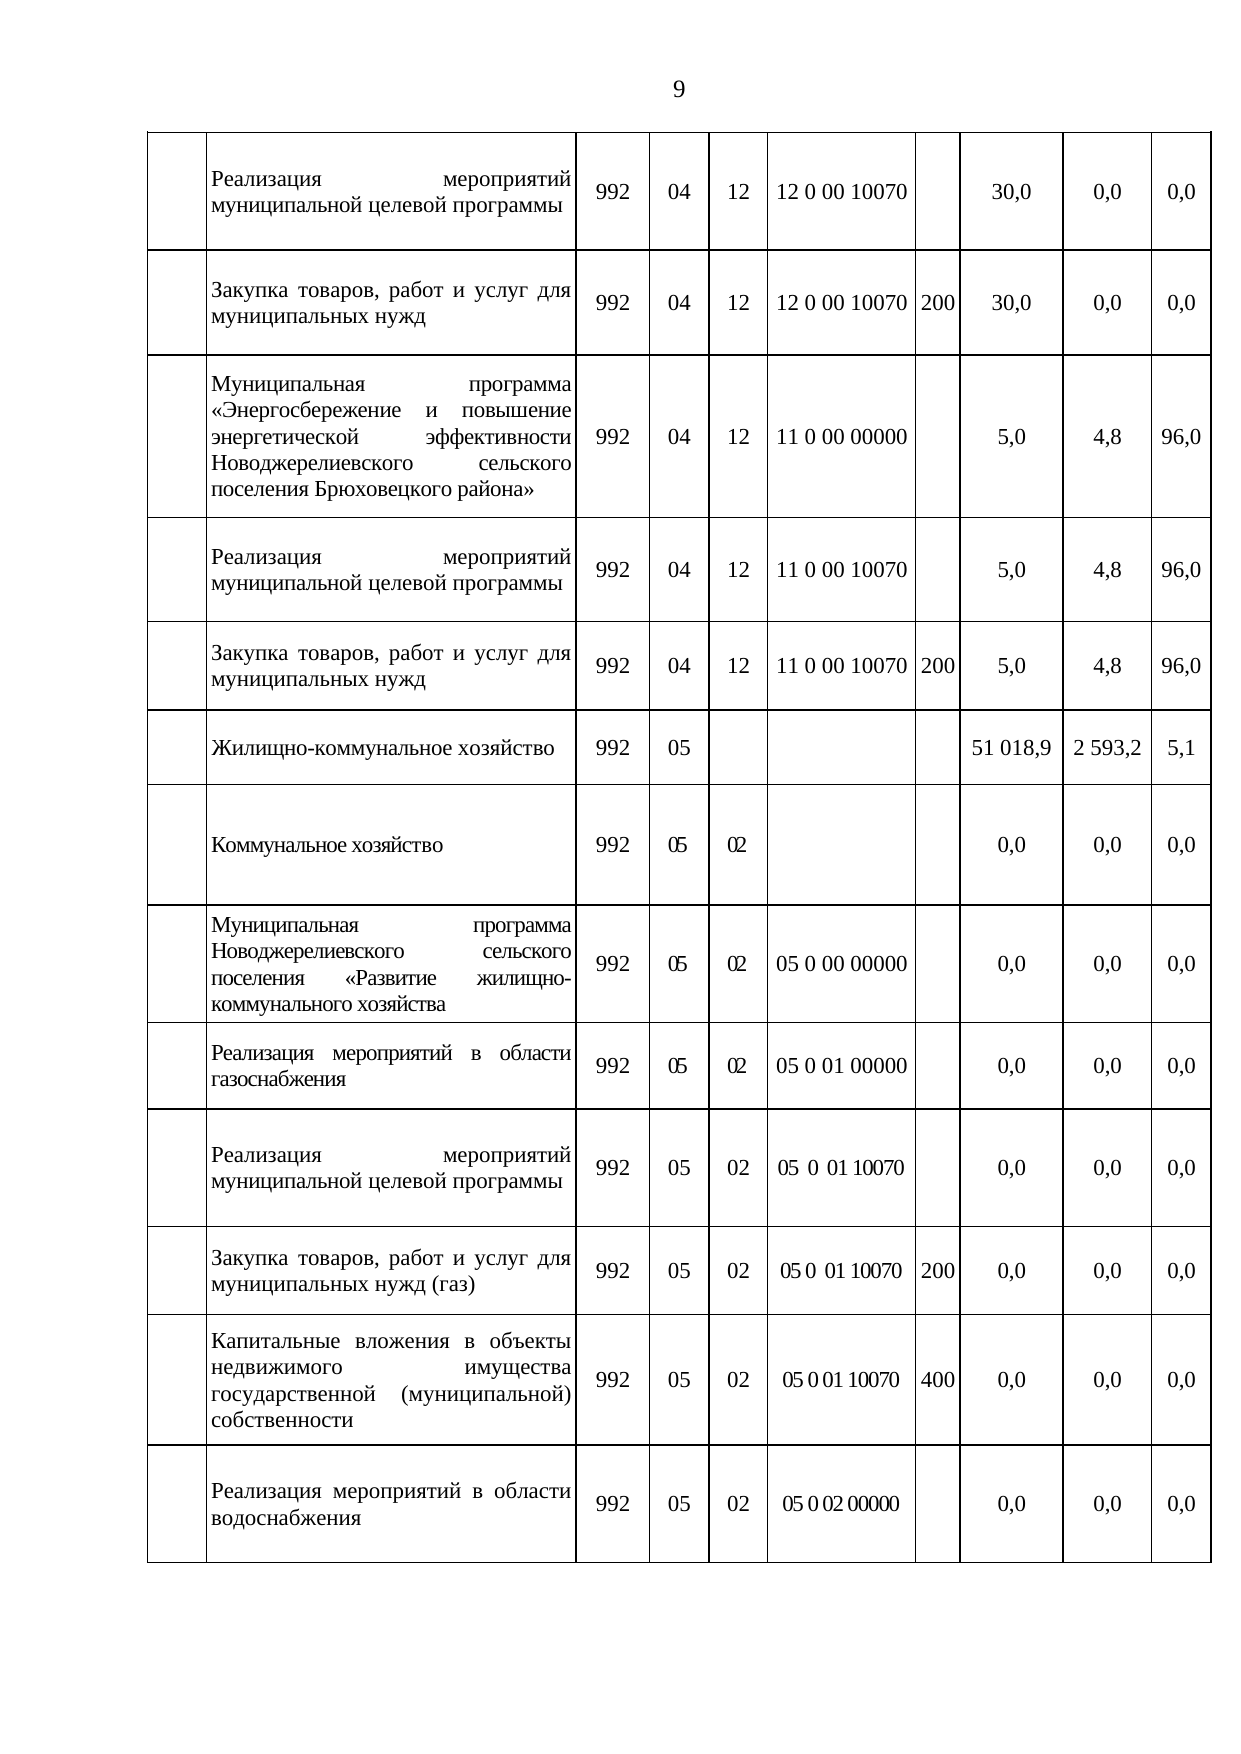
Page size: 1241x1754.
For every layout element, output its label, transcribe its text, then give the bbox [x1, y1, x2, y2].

table_cell 992 [577, 518, 649, 621]
table_cell Реализация мероприятий муниципальной целевой программы [207, 518, 575, 621]
table_cell 30,0 [961, 251, 1062, 354]
table_cell 4,8 [1064, 356, 1151, 516]
table_cell 05 0 00 00000 [768, 906, 915, 1022]
table_cell 02 [710, 1023, 767, 1108]
table_cell 200 [916, 251, 959, 354]
table_cell [148, 711, 206, 783]
table_cell 12 0 00 10070 [768, 133, 915, 249]
table_cell 96,0 [1152, 622, 1210, 709]
table_cell 0,0 [1152, 1446, 1210, 1562]
table_cell [148, 356, 206, 516]
table_cell 992 [577, 133, 649, 249]
table_cell 0,0 [961, 1227, 1062, 1313]
table_cell [148, 251, 206, 354]
table_cell 992 [577, 711, 649, 783]
table_cell [916, 1446, 959, 1562]
table_cell Реализация мероприятий в области газоснабжения [207, 1023, 575, 1108]
table_cell 992 [577, 251, 649, 354]
table_cell 992 [577, 785, 649, 904]
table_cell 02 [710, 1227, 767, 1313]
table_cell 05 0 01 10070 [768, 1110, 915, 1226]
table_cell 12 0 00 10070 [768, 251, 915, 354]
table_cell 02 [710, 1315, 767, 1444]
table_cell [148, 785, 206, 904]
table_cell 96,0 [1152, 356, 1210, 516]
table_cell 992 [577, 906, 649, 1022]
table_cell 0,0 [1064, 1446, 1151, 1562]
table_cell Закупка товаров, работ и услуг для муниципальных нужд [207, 251, 575, 354]
table_cell 05 [650, 711, 708, 783]
table_cell 0,0 [1152, 1110, 1210, 1226]
table_cell [148, 1023, 206, 1108]
table_cell 0,0 [1152, 785, 1210, 904]
table_cell 0,0 [1152, 1227, 1210, 1313]
table_cell [148, 906, 206, 1022]
table_cell 12 [710, 133, 767, 249]
table_cell 30,0 [961, 133, 1062, 249]
table_cell 992 [577, 1315, 649, 1444]
table_cell 0,0 [1064, 1227, 1151, 1313]
table_cell 12 [710, 251, 767, 354]
table_cell 200 [916, 622, 959, 709]
table_cell [916, 356, 959, 516]
table_cell Закупка товаров, работ и услуг для муниципальных нужд [207, 622, 575, 709]
table_cell 02 [710, 1446, 767, 1562]
table_cell 04 [650, 251, 708, 354]
table_cell 0,0 [961, 785, 1062, 904]
table_cell 05 0 02 00000 [768, 1446, 915, 1562]
table_cell 2 593,2 [1064, 711, 1151, 783]
table_cell 05 0 01 10070 [768, 1315, 915, 1444]
table_cell 5,0 [961, 622, 1062, 709]
table_cell 992 [577, 1227, 649, 1313]
table_cell 05 0 01 00000 [768, 1023, 915, 1108]
table_cell 0,0 [961, 1446, 1062, 1562]
table_cell 11 0 00 00000 [768, 356, 915, 516]
table_cell 04 [650, 133, 708, 249]
table_cell 05 [650, 1110, 708, 1226]
table_cell Жилищно-коммунальное хозяйство [207, 711, 575, 783]
table_cell 200 [916, 1227, 959, 1313]
table_cell 400 [916, 1315, 959, 1444]
table_cell [148, 518, 206, 621]
table_cell Муниципальная программа «Энергосбережение и повышение энергетической эффективности Новоджерелиевского сельского поселения Брюховецкого района» [207, 356, 575, 516]
table_cell 992 [577, 622, 649, 709]
table_cell 12 [710, 356, 767, 516]
table_cell 0,0 [1152, 133, 1210, 249]
table_cell 02 [710, 906, 767, 1022]
table_cell 992 [577, 1110, 649, 1226]
table_cell [916, 518, 959, 621]
table_cell 12 [710, 518, 767, 621]
table_cell [768, 711, 915, 783]
table_cell 0,0 [1152, 906, 1210, 1022]
table_cell 5,1 [1152, 711, 1210, 783]
table_cell 5,0 [961, 518, 1062, 621]
table_cell 0,0 [961, 1023, 1062, 1108]
table_cell [916, 785, 959, 904]
table_cell 04 [650, 622, 708, 709]
table_cell 11 0 00 10070 [768, 518, 915, 621]
table_cell 0,0 [1064, 133, 1151, 249]
table_cell Реализация мероприятий муниципальной целевой программы [207, 133, 575, 249]
table_cell 0,0 [1152, 1315, 1210, 1444]
table_cell Реализация мероприятий в области водоснабжения [207, 1446, 575, 1562]
table_cell 0,0 [1064, 785, 1151, 904]
table_cell 5,0 [961, 356, 1062, 516]
table_cell 992 [577, 1023, 649, 1108]
table_cell 05 [650, 785, 708, 904]
table_cell [148, 1315, 206, 1444]
table_cell 4,8 [1064, 622, 1151, 709]
table_cell 05 [650, 1446, 708, 1562]
table_cell [148, 1446, 206, 1562]
table_cell 992 [577, 1446, 649, 1562]
table_cell [710, 711, 767, 783]
table_cell 0,0 [961, 906, 1062, 1022]
table_cell 0,0 [1152, 251, 1210, 354]
table_cell 0,0 [1064, 1023, 1151, 1108]
table_cell [148, 622, 206, 709]
table_cell 05 [650, 1315, 708, 1444]
table_cell 0,0 [1064, 1110, 1151, 1226]
table_cell Муниципальная программа Новоджерелиевского сельского поселения «Развитие жилищно-коммунального хозяйства [207, 906, 575, 1022]
table_cell [148, 1110, 206, 1226]
table_cell [148, 1227, 206, 1313]
table_cell 02 [710, 1110, 767, 1226]
table_cell 05 [650, 1227, 708, 1313]
table_cell 05 0 01 10070 [768, 1227, 915, 1313]
table_cell Реализация мероприятий муниципальной целевой программы [207, 1110, 575, 1226]
table_cell 0,0 [961, 1315, 1062, 1444]
table_cell [916, 1110, 959, 1226]
table_cell 51 018,9 [961, 711, 1062, 783]
table_cell 0,0 [1064, 906, 1151, 1022]
table_cell 05 [650, 1023, 708, 1108]
table_cell [916, 906, 959, 1022]
table_cell Капитальные вложения в объекты недвижимого имущества государственной (муниципальной) собственности [207, 1315, 575, 1444]
table_cell [768, 785, 915, 904]
table_cell 0,0 [961, 1110, 1062, 1226]
table_cell 11 0 00 10070 [768, 622, 915, 709]
table_cell 05 [650, 906, 708, 1022]
table_cell 12 [710, 622, 767, 709]
table_cell 96,0 [1152, 518, 1210, 621]
table_cell [916, 1023, 959, 1108]
table_cell 4,8 [1064, 518, 1151, 621]
table_cell Коммунальное хозяйство [207, 785, 575, 904]
table_cell [148, 133, 206, 249]
table_cell [916, 133, 959, 249]
table_cell 04 [650, 518, 708, 621]
table_cell 02 [710, 785, 767, 904]
table_cell 0,0 [1152, 1023, 1210, 1108]
table_cell 04 [650, 356, 708, 516]
table_cell Закупка товаров, работ и услуг для муниципальных нужд (газ) [207, 1227, 575, 1313]
table_cell 0,0 [1064, 251, 1151, 354]
table_cell 992 [577, 356, 649, 516]
table_cell [916, 711, 959, 783]
table_cell 0,0 [1064, 1315, 1151, 1444]
